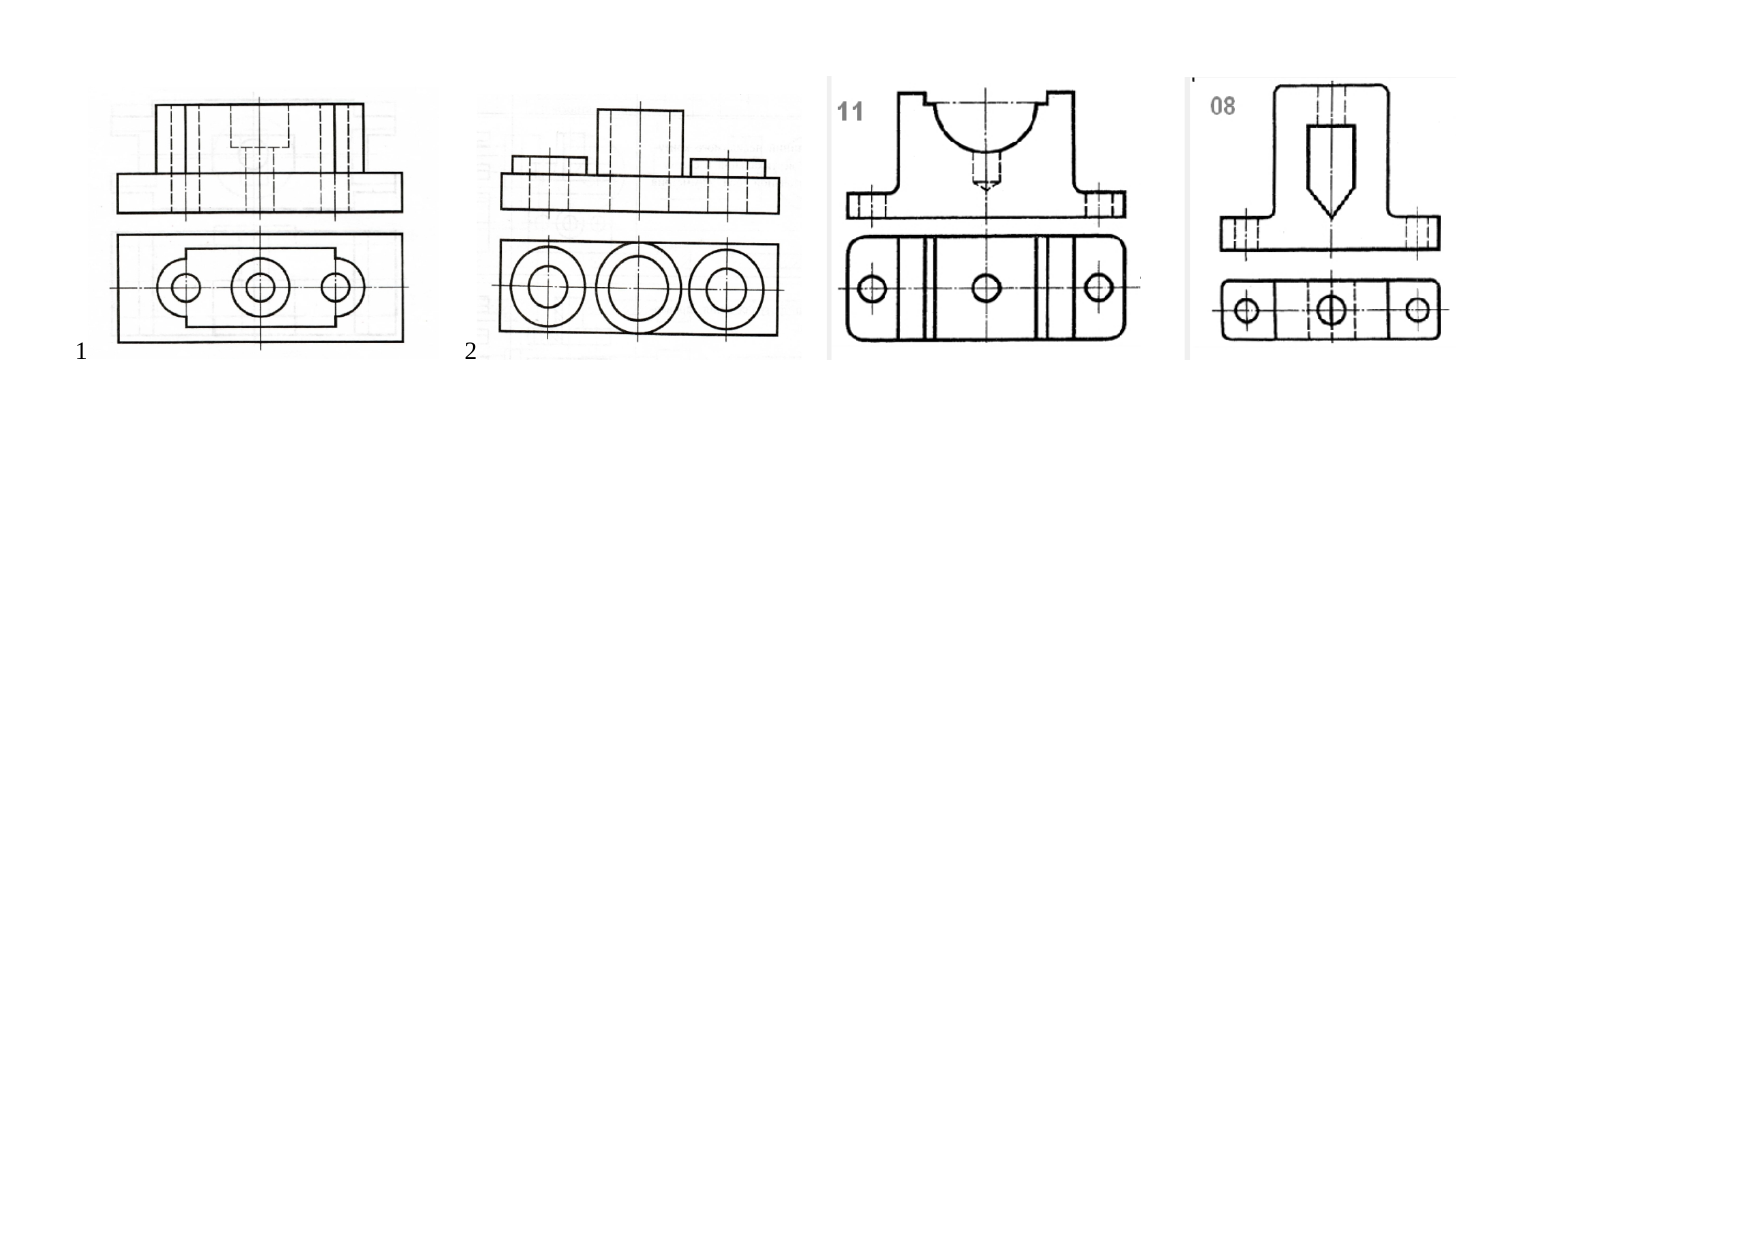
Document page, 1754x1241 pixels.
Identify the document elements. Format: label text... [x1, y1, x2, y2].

picture [476, 86, 802, 360]
picture [87, 75, 440, 360]
picture [826, 76, 1141, 360]
picture [1184, 77, 1457, 360]
